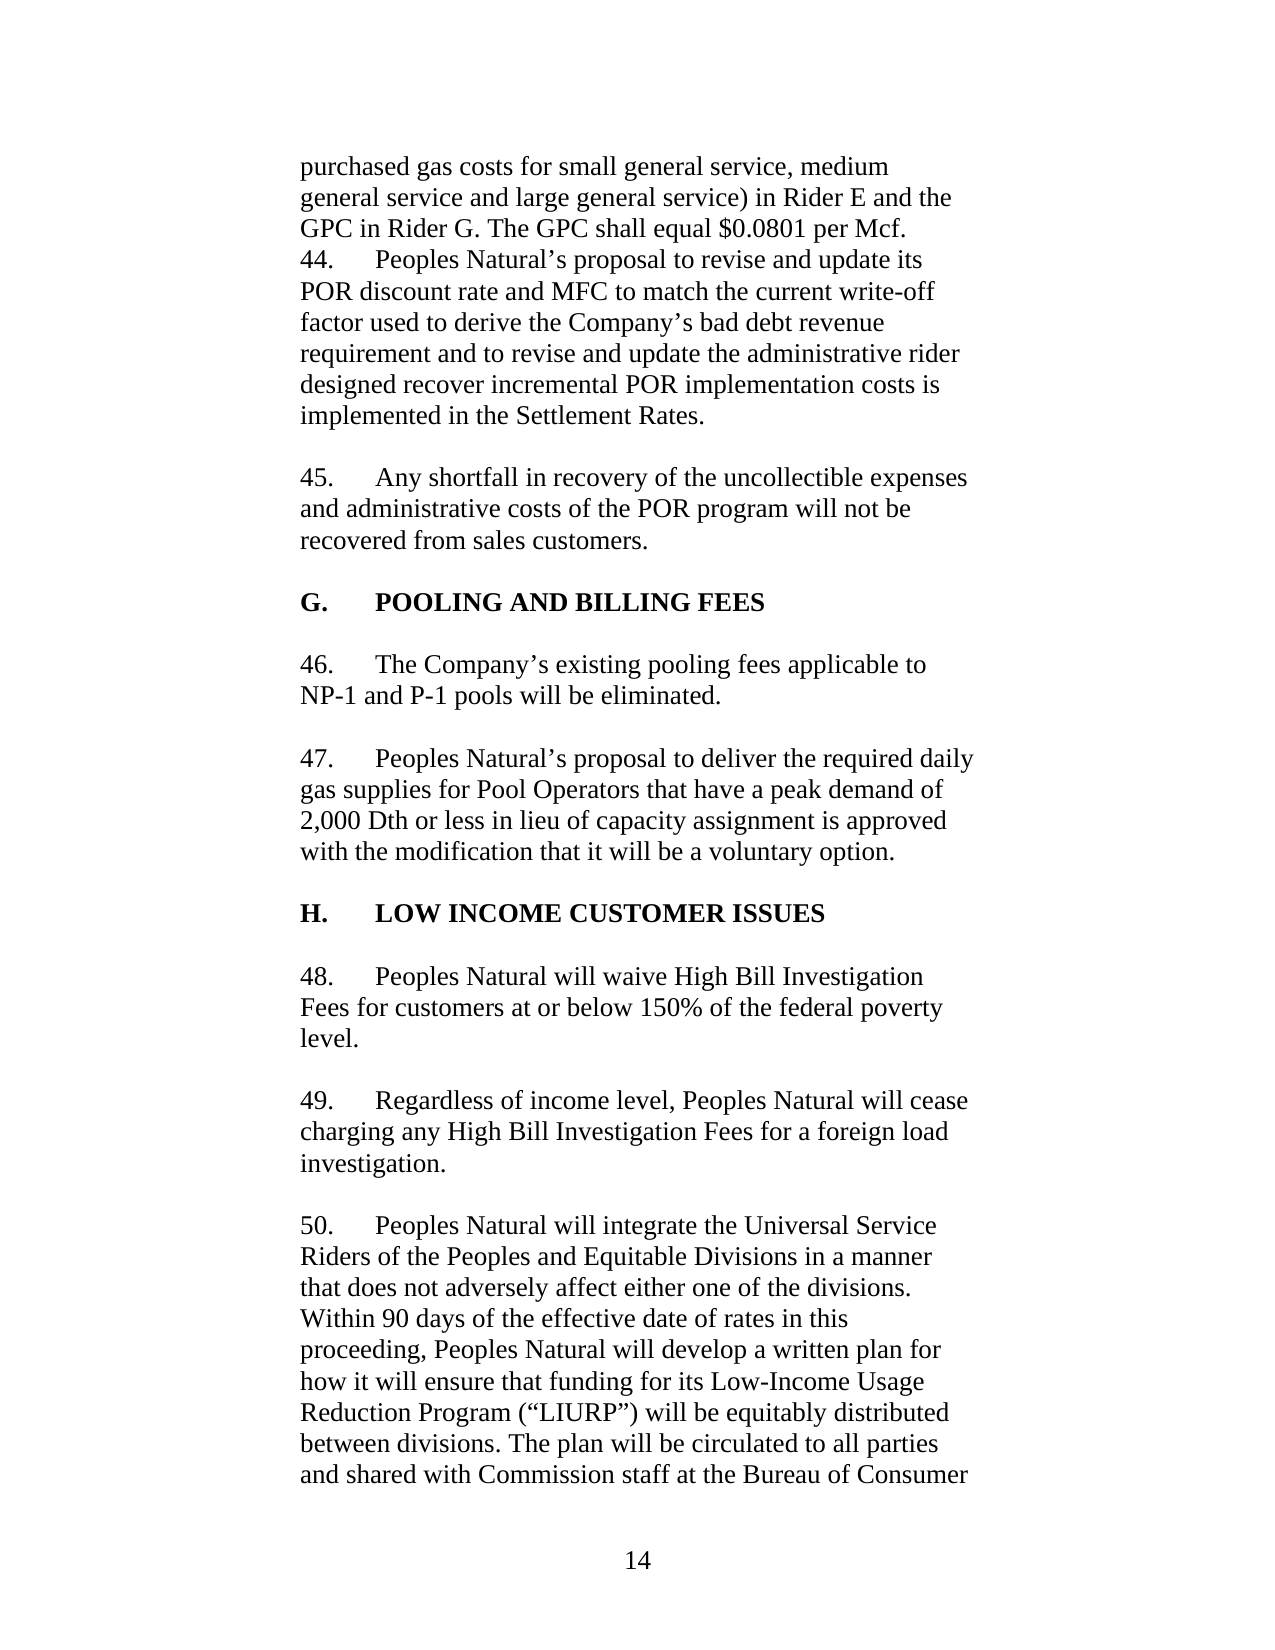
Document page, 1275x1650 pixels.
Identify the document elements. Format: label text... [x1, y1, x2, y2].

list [300, 150, 975, 243]
list 48. Peoples Natural will waive High Bill Investigation Fees for customers at or below 150% of the federal poverty level. [300, 960, 975, 1053]
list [300, 1209, 975, 1489]
list POOLING AND BILLING FEES [300, 586, 1125, 617]
list 44. Peoples Natural’s proposal to revise and update its POR discount rate and MFC to match the current write-off factor used to derive the Company’s bad debt revenue requirement and to revise and update the administrative rider designed recover incremental POR implementation costs is implemented in the Settlement Rates. [300, 243, 975, 430]
list 46. The Company’s existing pooling fees applicable to NP-1 and P-1 pools will be eliminated. [300, 648, 975, 711]
list 47. Peoples Natural’s proposal to deliver the required daily gas supplies for Pool Operators that have a peak demand of 2,000 Dth or less in lieu of capacity assignment is approved with the modification that it will be a voluntary option. [300, 742, 975, 866]
list 45. Any shortfall in recovery of the uncollectible expenses and administrative costs of the POR program will not be recovered from sales customers. [300, 461, 975, 555]
list LOW INCOME CUSTOMER ISSUES [300, 897, 1125, 929]
list 49. Regardless of income level, Peoples Natural will cease charging any High Bill Investigation Fees for a foreign load investigation. [300, 1084, 975, 1178]
